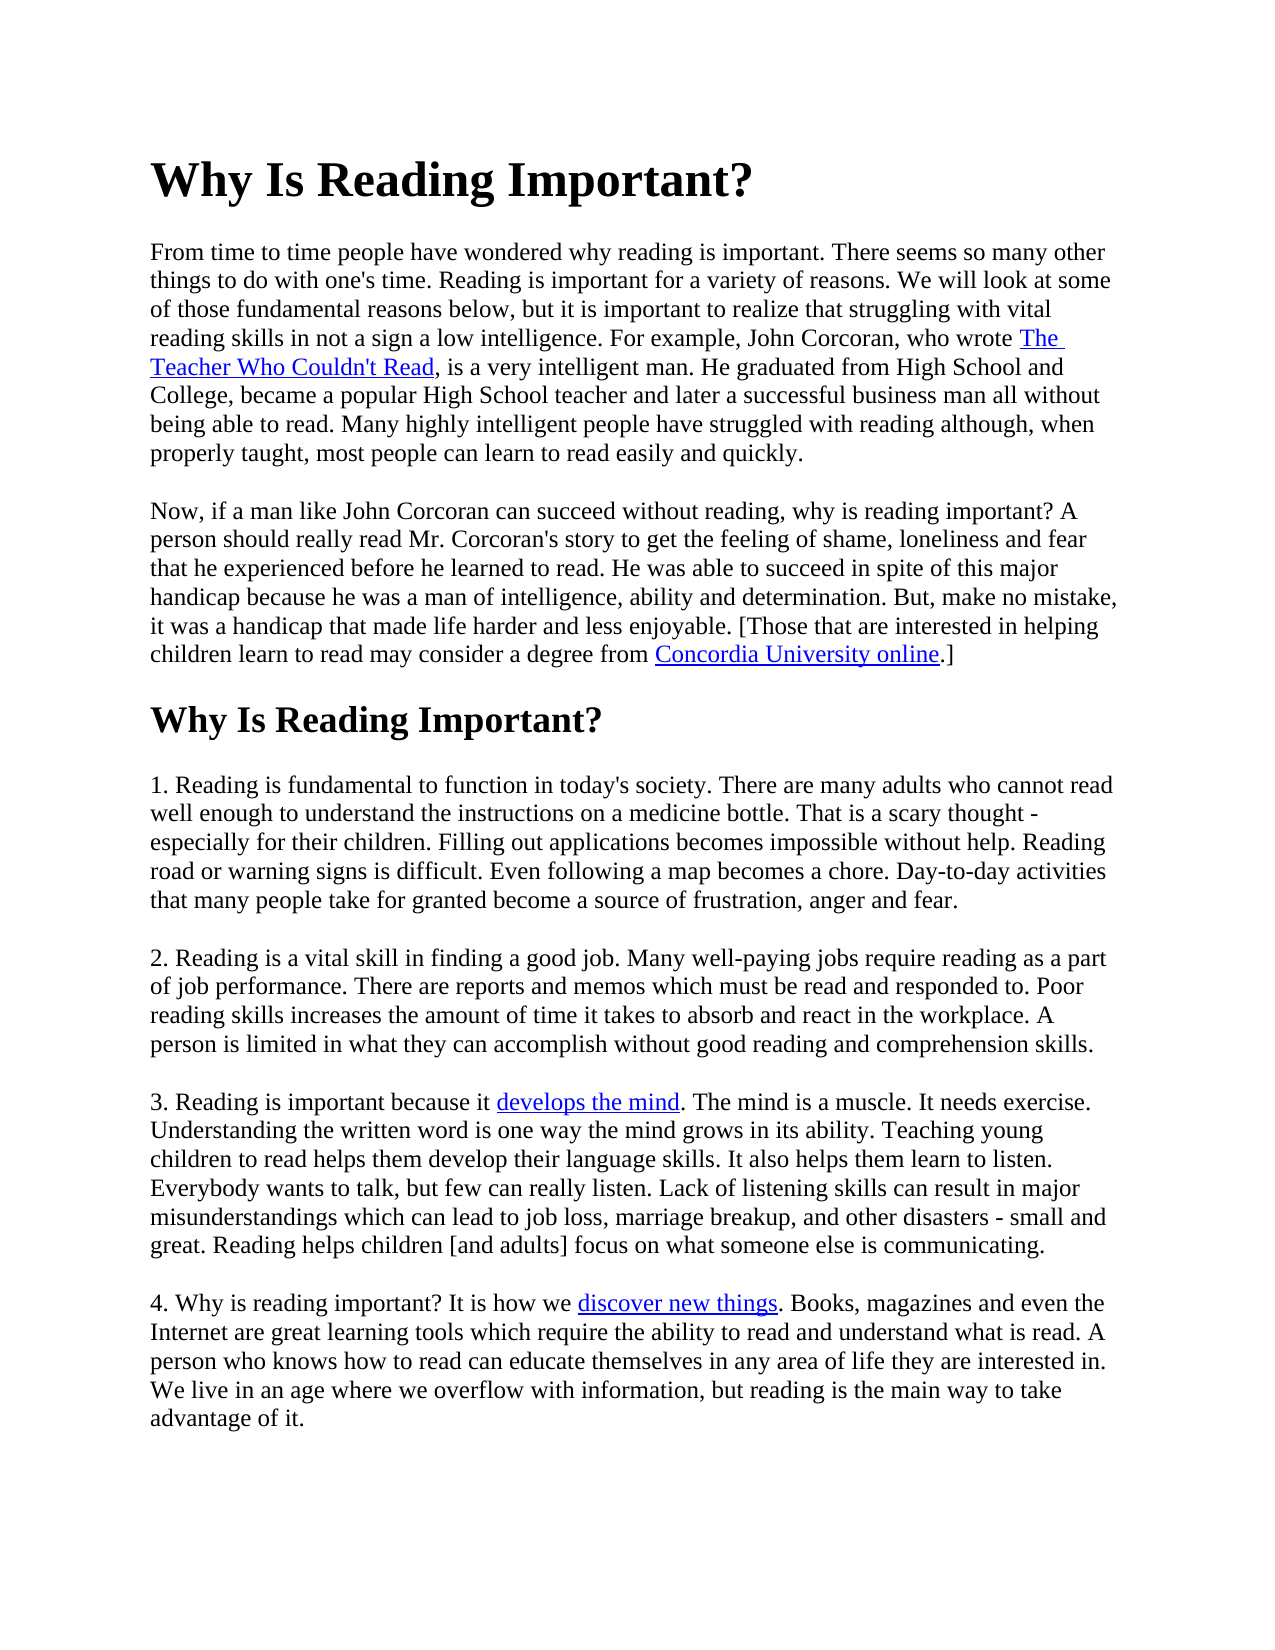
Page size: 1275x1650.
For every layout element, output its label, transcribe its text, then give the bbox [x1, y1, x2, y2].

text 1. Reading is fundamental to function in today's society. There are many adults who cannot read well enough to understand the instructions on a medicine bottle. That is a scary thought - especially for their children. Filling out applications becomes impossible without help. Reading road or warning signs is difficult. Even following a map becomes a chore. Day-to-day activities that many people take for granted become a source of frustration, anger and fear. [150, 770, 1125, 913]
text Now, if a man like John Corcoran can succeed without reading, why is reading important? A person should really read Mr. Corcoran's story to get the feeling of shame, loneliness and fear that he experienced before he learned to read. He was able to succeed in spite of this major handicap because he was a man of intelligence, ability and determination. But, make no mistake, it was a handicap that made life harder and less enjoyable. [Those that are interested in helping children learn to read may consider a degree from Concordia University online.] [150, 496, 1125, 668]
text 3. Reading is important because it develops the mind. The mind is a muscle. It needs exercise. Understanding the written word is one way the mind grows in its ability. Teaching young children to read helps them develop their language skills. It also helps them learn to listen. Everybody wants to talk, but few can really listen. Lack of listening skills can result in major misunderstandings which can lead to job loss, marriage breakup, and other disasters - small and great. Reading helps children [and adults] focus on what someone else is communicating. [150, 1087, 1125, 1259]
text Why Is Reading Important? [150, 697, 1125, 741]
text 4. Why is reading important? It is how we discover new things. Books, magazines and even the Internet are great learning tools which require the ability to read and understand what is read. A person who knows how to read can educate themselves in any area of life they are interested in. We live in an age where we overflow with information, but reading is the main way to take advantage of it. [150, 1288, 1125, 1432]
text Why Is Reading Important? [150, 150, 1125, 207]
text 2. Reading is a vital skill in finding a good job. Many well-paying jobs require reading as a part of job performance. There are reports and memos which must be read and responded to. Poor reading skills increases the amount of time it takes to absorb and react in the workplace. A person is limited in what they can accomplish without good reading and comprehension skills. [150, 943, 1125, 1058]
text From time to time people have wondered why reading is important. There seems so many other things to do with one's time. Reading is important for a variety of reasons. We will look at some of those fundamental reasons below, but it is important to realize that struggling with vital reading skills in not a sign a low intelligence. For example, John Corcoran, who wrote The Teacher Who Couldn't Read, is a very intelligent man. He graduated from High School and College, became a popular High School teacher and later a successful business man all without being able to read. Many highly intelligent people have struggled with reading although, when properly taught, most people can learn to read easily and quickly. [150, 237, 1125, 467]
